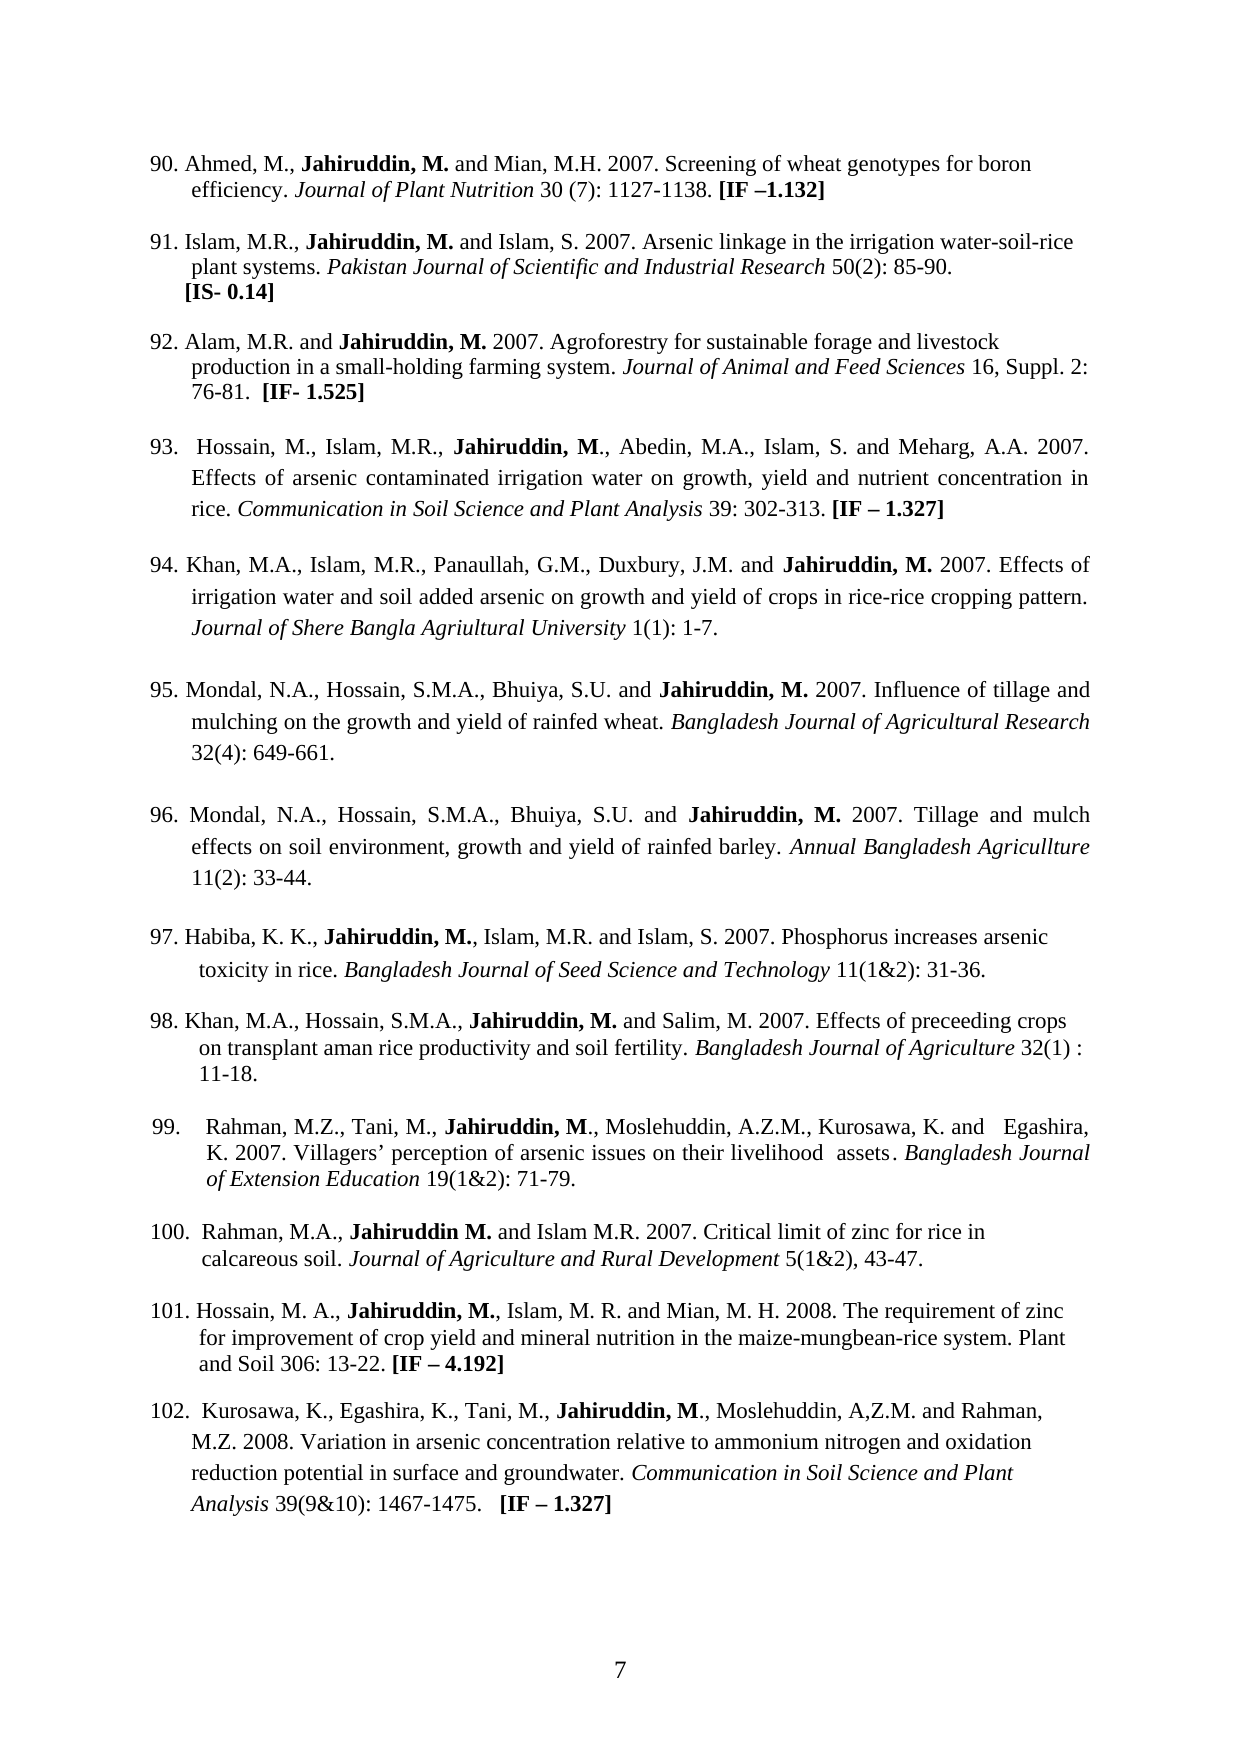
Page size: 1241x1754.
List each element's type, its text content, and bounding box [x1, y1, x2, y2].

text 100. Rahman, M.A., Jahiruddin M. and Islam M.R. 2007. Critical limit of zinc for rice in [150, 1218, 1090, 1244]
text 94. Khan, M.A., Islam, M.R., Panaullah, G.M., Duxbury, J.M. and Jahiruddin, M. 2007. Effects of irrigation water and soil added arsenic on growth and yield of crops in rice-rice cropping pattern. Journal of Shere Bangla Agriultural University 1(1): 1-7. [150, 548, 1090, 642]
text calcareous soil. Journal of Agriculture and Rural Development 5(1&2), 43-47. [150, 1244, 1090, 1271]
text 98. Khan, M.A., Hossain, S.M.A., Jahiruddin, M. and Salim, M. 2007. Effects of preceeding crops on transplant aman rice productivity and soil fertility. Bangladesh Journal of Agriculture 32(1) : 11-18. [150, 1007, 1090, 1086]
text 90. Ahmed, M., Jahiruddin, M. and Mian, M.H. 2007. Screening of wheat genotypes for boron efficiency. Journal of Plant Nutrition 30 (7): 1127-1138. [IF –1.132] [150, 150, 1090, 203]
text 101. Hossain, M. A., Jahiruddin, M., Islam, M. R. and Mian, M. H. 2008. The requirement of zinc for improvement of crop yield and mineral nutrition in the maize-mungbean-rice system. Plant and Soil 306: 13-22. [IF – 4.192] [150, 1297, 1090, 1376]
text 92. Alam, M.R. and Jahiruddin, M. 2007. Agroforestry for sustainable forage and livestock production in a small-holding farming system. Journal of Animal and Feed Sciences 16, Suppl. 2: 76-81. [IF- 1.525] [150, 329, 1090, 404]
text 99. Rahman, M.Z., Tani, M., Jahiruddin, M., Moslehuddin, A.Z.M., Kurosawa, K. and Egashira, K. 2007. Villagers’ perception of arsenic issues on their livelihood assets. Bangladesh Journal of Extension Education 19(1&2): 71-79. [152, 1113, 1090, 1192]
text 97. Habiba, K. K., Jahiruddin, M., Islam, M.R. and Islam, S. 2007. Phosphorus increases arsenic toxicity in rice. Bangladesh Journal of Seed Science and Technology 11(1&2): 31-36. [150, 923, 1090, 982]
text 93. Hossain, M., Islam, M.R., Jahiruddin, M., Abedin, M.A., Islam, S. and Meharg, A.A. 2007. Effects of arsenic contaminated irrigation water on growth, yield and nutrient concentration in rice. Communication in Soil Science and Plant Analysis 39: 302-313. [IF – 1.327] [150, 429, 1090, 523]
text 91. Islam, M.R., Jahiruddin, M. and Islam, S. 2007. Arsenic linkage in the irrigation water-soil-rice plant systems. Pakistan Journal of Scientific and Industrial Research 50(2): 85-90. [150, 229, 1090, 279]
text 102. Kurosawa, K., Egashira, K., Tani, M., Jahiruddin, M., Moslehuddin, A,Z.M. and Rahman, M.Z. 2008. Variation in arsenic concentration relative to ammonium nitrogen and oxidation reduction potential in surface and groundwater. Communication in Soil Science and Plant Analysis 39(9&10): 1467-1475. [IF – 1.327] [150, 1393, 1090, 1518]
text [IS- 0.14] [150, 279, 1090, 304]
text 95. Mondal, N.A., Hossain, S.M.A., Bhuiya, S.U. and Jahiruddin, M. 2007. Influence of tillage and mulching on the growth and yield of rainfed wheat. Bangladesh Journal of Agricultural Research 32(4): 649-661. [150, 673, 1090, 767]
text 96. Mondal, N.A., Hossain, S.M.A., Bhuiya, S.U. and Jahiruddin, M. 2007. Tillage and mulch effects on soil environment, growth and yield of rainfed barley. Annual Bangladesh Agricullture 11(2): 33-44. [150, 798, 1090, 892]
